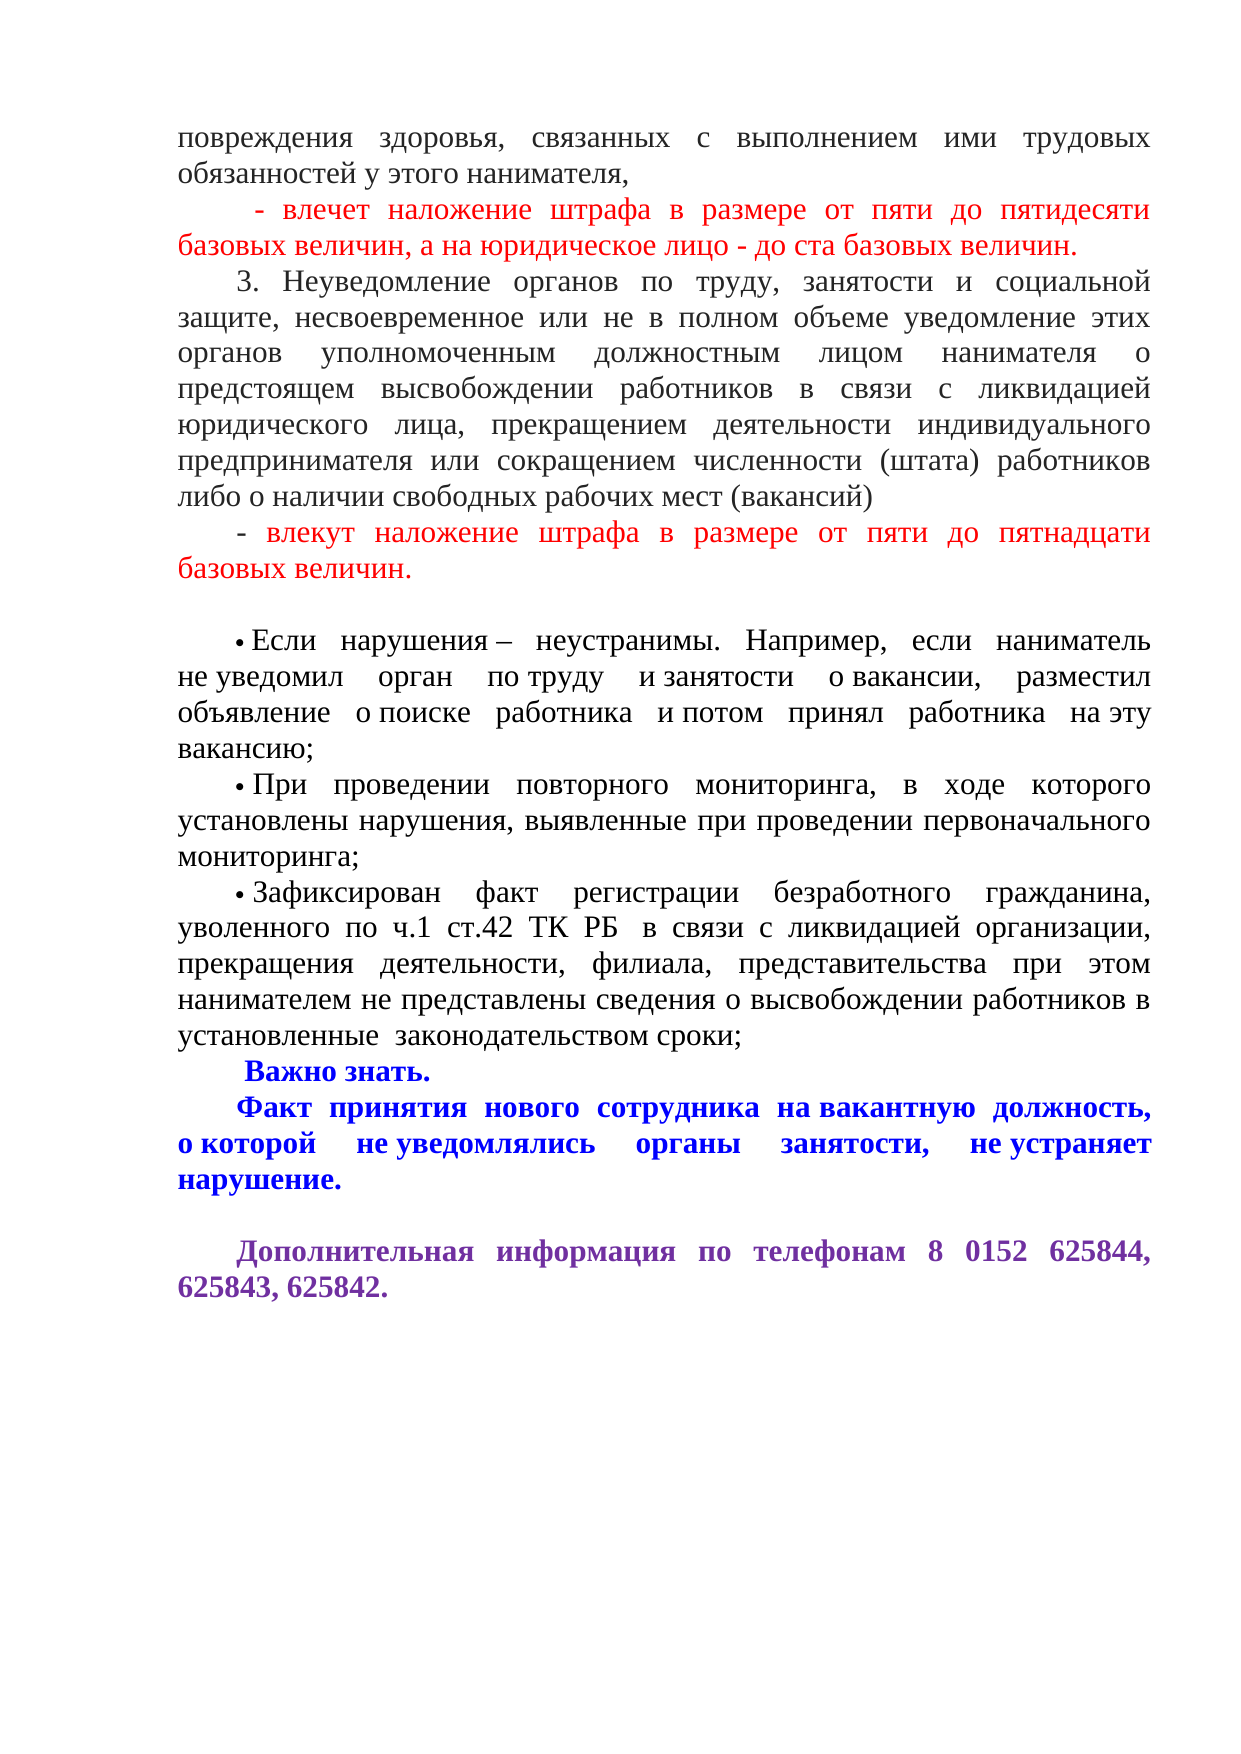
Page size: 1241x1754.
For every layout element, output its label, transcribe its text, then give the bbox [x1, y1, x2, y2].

text 3. Неуведомление органов по труду, занятости и социальной защите, несвоевременное или не в полном объеме уведомление этих органов уполномоченным должностным лицом нанимателя о предстоящем высвобождении работников в связи с ликвидацией юридического лица, прекращением деятельности индивидуального предпринимателя или сокращением численности (штата) работников либо о наличии свободных рабочих мест (вакансий) [177, 262, 1152, 513]
list Зафиксирован факт регистрации безработного гражданина, уволенного по ч.1 ст.42 ТК РБ в связи с ликвидацией организации, прекращения деятельности, филиала, представительства при этом нанимателем не представлены сведения о высвобождении работников в установленные законодательством сроки; [177, 873, 1152, 1052]
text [177, 118, 1152, 190]
text Важно знать. [177, 1052, 1152, 1088]
text Факт принятия нового сотрудника на вакантную должность, о которой не уведомлялись органы занятости, не устраняет нарушение. [177, 1088, 1152, 1196]
text Дополнительная информация по телефонам 8 0152 625844, 625843, 625842. [177, 1232, 1152, 1304]
text - влечет наложение штрафа в размере от пяти до пятидесяти базовых величин, а на юридическое лицо - до ста базовых величин. [177, 190, 1152, 262]
list При проведении повторного мониторинга, в ходе которого установлены нарушения, выявленные при проведении первоначального мониторинга; [177, 765, 1152, 873]
list Если нарушения – неустранимы. Например, если наниматель не уведомил орган по труду и занятости о вакансии, разместил объявление о поиске работника и потом принял работника на эту вакансию; [177, 621, 1152, 765]
text - влекут наложение штрафа в размере от пяти до пятнадцати базовых величин. [177, 513, 1152, 585]
